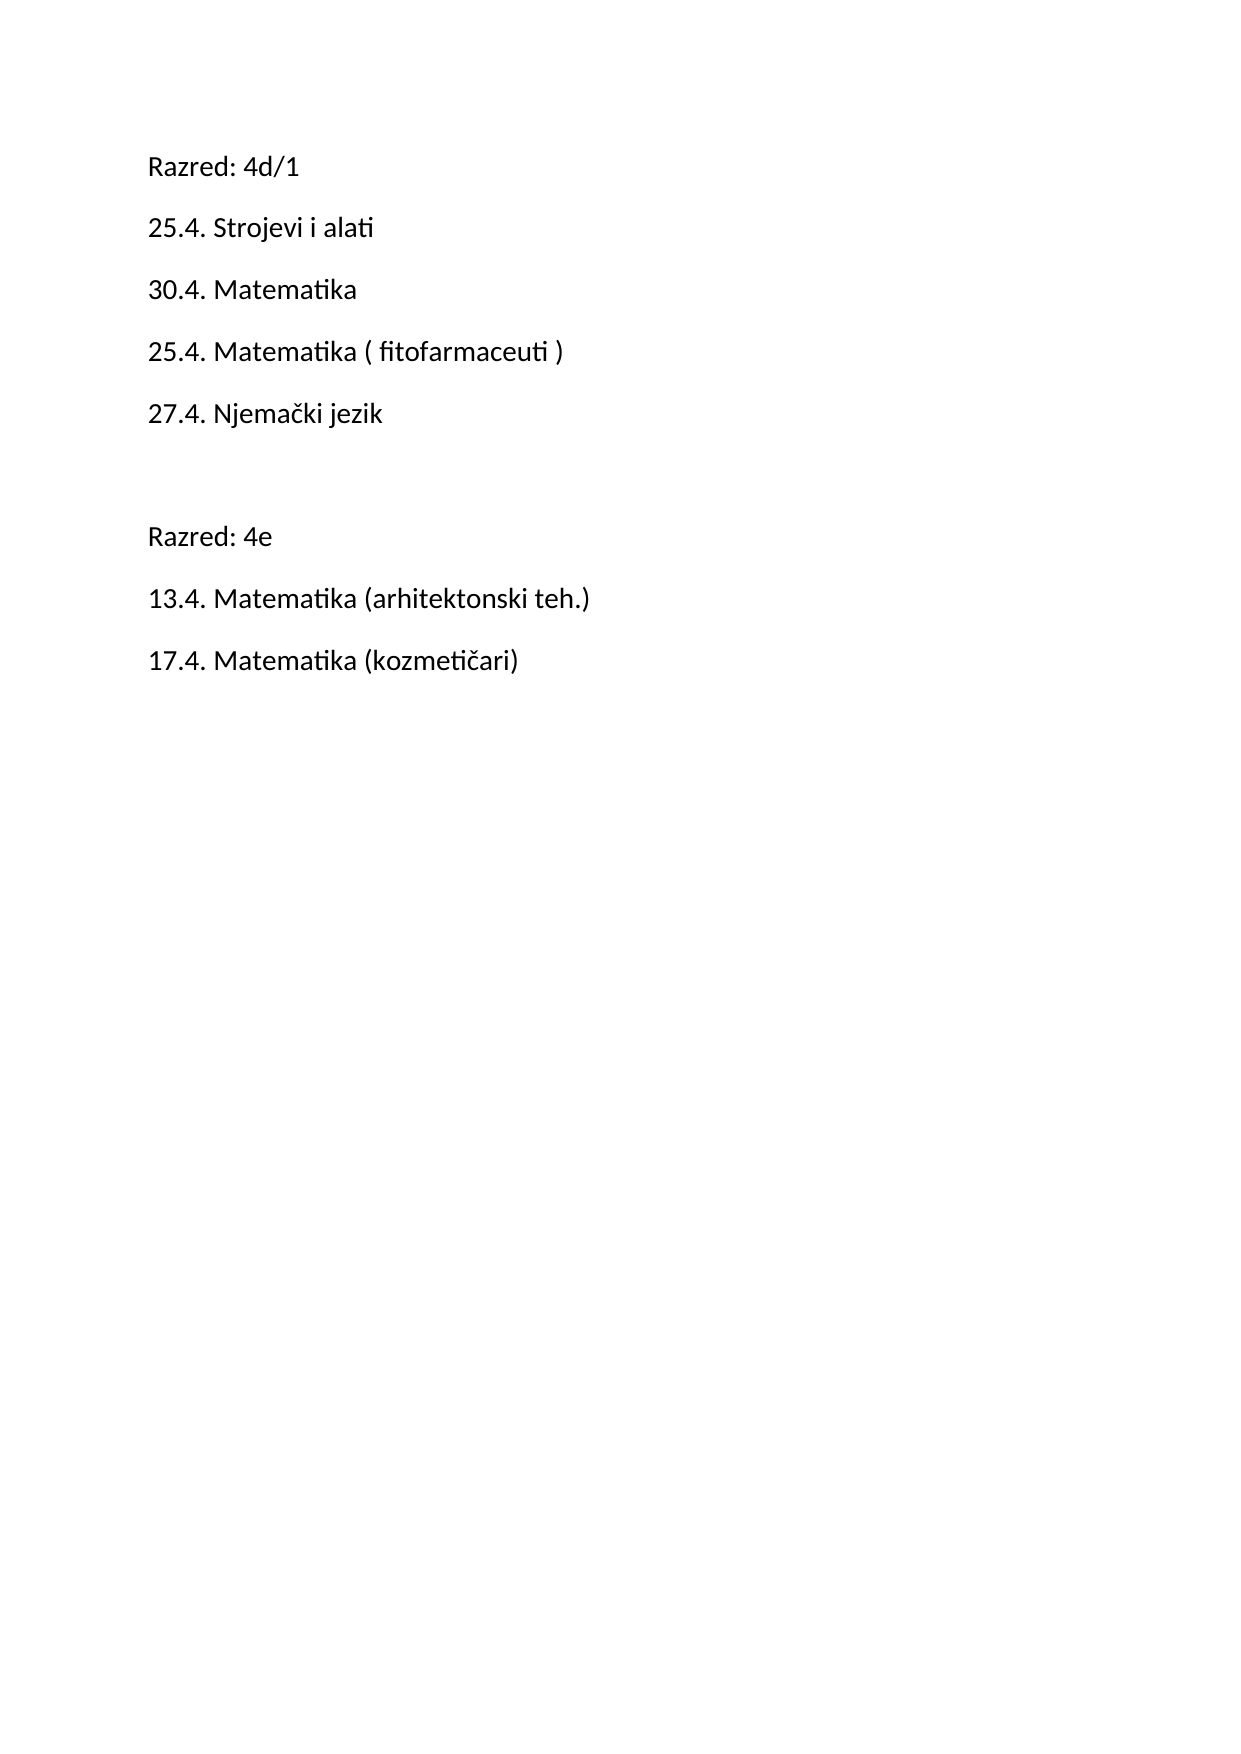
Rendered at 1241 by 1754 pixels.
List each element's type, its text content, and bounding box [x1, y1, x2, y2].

text 27.4. Njemački jezik [148, 395, 1093, 430]
text 17.4. Matematika (kozmetičari) [148, 642, 1093, 677]
text Razred: 4d/1 [148, 148, 1093, 183]
text 25.4. Strojevi i alati [148, 209, 1093, 245]
text 13.4. Matematika (arhitektonski teh.) [148, 580, 1093, 616]
text 25.4. Matematika ( fitofarmaceuti ) [148, 333, 1093, 368]
text Razred: 4e [148, 518, 1093, 554]
text 30.4. Matematika [148, 271, 1093, 307]
